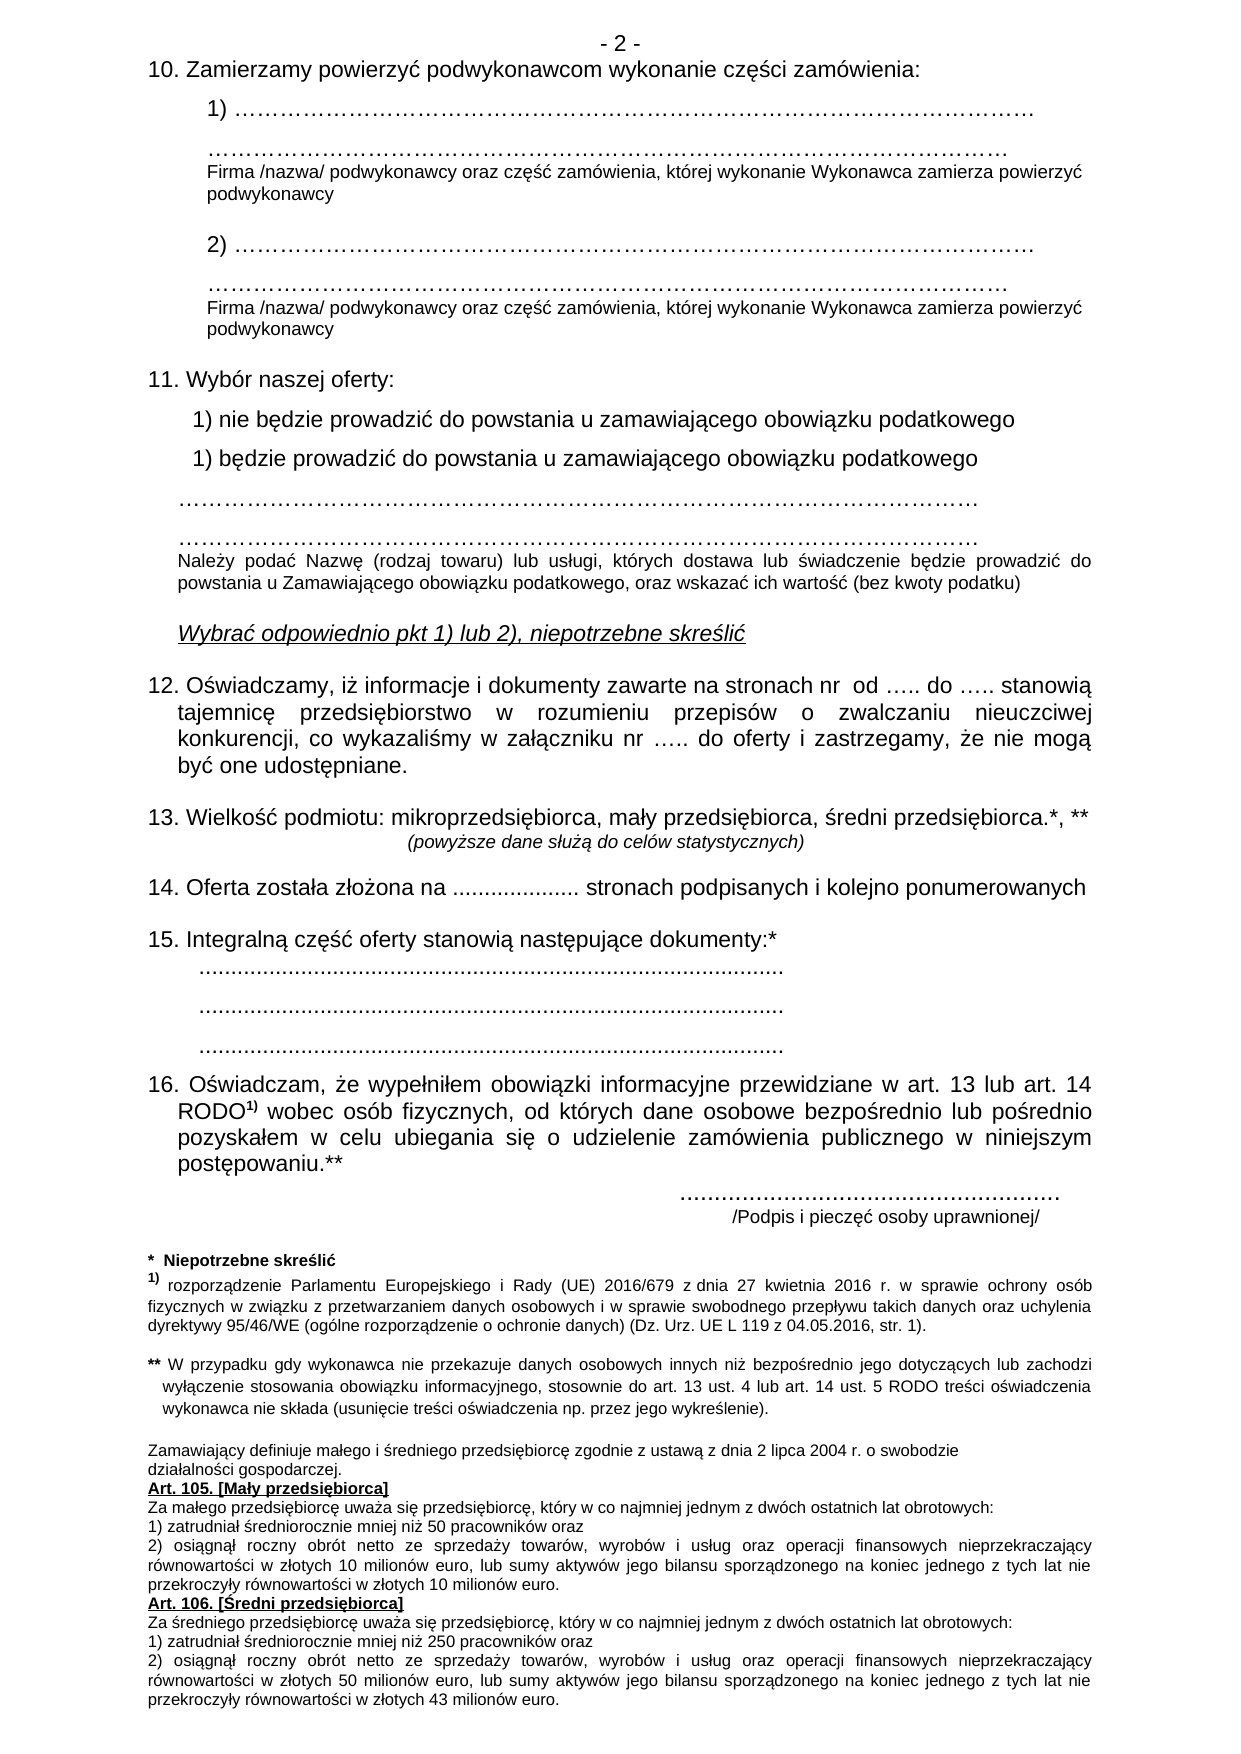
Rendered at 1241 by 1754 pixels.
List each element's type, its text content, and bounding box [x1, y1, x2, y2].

text 1) zatrudniał średniorocznie mniej niż 50 pracowników oraz [148, 1517, 1093, 1536]
text 15. Integralną część oferty stanowią następujące dokumenty:* [148, 926, 1093, 953]
text /Podpis i pieczęć osoby uprawnionej/ [664, 1205, 1093, 1227]
text działalności gospodarczej. [148, 1459, 1093, 1479]
text 14. Oferta została złożona na .................... stronach podpisanych i kolejno ponumerowanych [148, 874, 1093, 900]
text 12. Oświadczamy, iż informacje i dokumenty zawarte na stronach nr od ….. do ….. stanowią tajemnicę przedsiębiorstwo w rozumieniu przepisów o zwalczaniu nieuczciwej konkurencji, co wykazaliśmy w załączniku nr ….. do oferty i zastrzegamy, że nie mogą być one udostępniane. [148, 672, 1093, 778]
text …………………………………………………………………………………………… [207, 135, 1093, 161]
text Za średniego przedsiębiorcę uważa się przedsiębiorcę, który w co najmniej jednym z dwóch ostatnich lat obrotowych: [148, 1613, 1093, 1632]
text 11. Wybór naszej oferty: [148, 366, 1093, 392]
text Art. 106. [Średni przedsiębiorca] [148, 1594, 1093, 1613]
text …………………………………………………………………………………………… [207, 270, 1093, 297]
text 1) …………………………………………………………………………………………… [207, 95, 1093, 122]
text 16. Oświadczam, że wypełniłem obowiązki informacyjne przewidziane w art. 13 lub art. 14 RODO1) wobec osób fizycznych, od których dane osobowe bezpośrednio lub pośrednio pozyskałem w celu ubiegania się o udzielenie zamówienia publicznego w niniejszym postępowaniu.** [148, 1071, 1093, 1177]
text 1) nie będzie prowadzić do powstania u zamawiającego obowiązku podatkowego [192, 406, 1093, 432]
text 2) osiągnął roczny obrót netto ze sprzedaży towarów, wyrobów i usług oraz operacji finansowych nieprzekraczający równowartości w złotych 50 milionów euro, lub sumy aktywów jego bilansu sporządzonego na koniec jednego z tych lat nie przekroczyły równowartości w złotych 43 milionów euro. [148, 1651, 1093, 1709]
text - 2 - [148, 29, 1093, 56]
text Art. 105. [Mały przedsiębiorca] [148, 1479, 1093, 1498]
text Zamawiający definiuje małego i średniego przedsiębiorcę zgodnie z ustawą z dnia 2 lipca 2004 r. o swobodzie [148, 1440, 1093, 1459]
text (powyższe dane służą do celów statystycznych) [148, 831, 1148, 852]
text ............................................................................................ [148, 1032, 1093, 1058]
text Firma /nazwa/ podwykonawcy oraz część zamówienia, której wykonanie Wykonawca zamierza powierzyć podwykonawcy [207, 297, 1093, 340]
text …………………………………………………………………………………………… [177, 484, 1093, 511]
text Za małego przedsiębiorcę uważa się przedsiębiorcę, który w co najmniej jednym z dwóch ostatnich lat obrotowych: [148, 1498, 1093, 1517]
text Firma /nazwa/ podwykonawcy oraz część zamówienia, której wykonanie Wykonawca zamierza powierzyć podwykonawcy [207, 161, 1093, 204]
text 2) osiągnął roczny obrót netto ze sprzedaży towarów, wyrobów i usług oraz operacji finansowych nieprzekraczający równowartości w złotych 10 milionów euro, lub sumy aktywów jego bilansu sporządzonego na koniec jednego z tych lat nie przekroczyły równowartości w złotych 10 milionów euro. [148, 1536, 1093, 1594]
text 1) rozporządzenie Parlamentu Europejskiego i Rady (UE) 2016/679 z dnia 27 kwietnia 2016 r. w sprawie ochrony osób fizycznych w związku z przetwarzaniem danych osobowych i w sprawie swobodnego przepływu takich danych oraz uchylenia dyrektywy 95/46/WE (ogólne rozporządzenie o ochronie danych) (Dz. Urz. UE L 119 z 04.05.2016, str. 1). [148, 1270, 1093, 1335]
text Wybrać odpowiednio pkt 1) lub 2), niepotrzebne skreślić [177, 620, 1093, 646]
text * Niepotrzebne skreślić [148, 1251, 1093, 1270]
text 2) …………………………………………………………………………………………… [207, 231, 1093, 257]
text 10. Zamierzamy powierzyć podwykonawcom wykonanie części zamówienia: [148, 56, 1093, 82]
text 13. Wielkość podmiotu: mikroprzedsiębiorca, mały przedsiębiorca, średni przedsiębiorca.*, ** [148, 804, 1093, 831]
text 1) zatrudniał średniorocznie mniej niż 250 pracowników oraz [148, 1632, 1093, 1651]
text …………………………………………………………………………………………… [177, 524, 1093, 550]
text 1) będzie prowadzić do powstania u zamawiającego obowiązku podatkowego [192, 445, 1093, 471]
text Należy podać Nazwę (rodzaj towaru) lub usługi, których dostawa lub świadczenie będzie prowadzić do powstania u Zamawiającego obowiązku podatkowego, oraz wskazać ich wartość (bez kwoty podatku) [177, 550, 1093, 593]
text ............................................................................................ [148, 992, 1093, 1019]
text ** W przypadku gdy wykonawca nie przekazuje danych osobowych innych niż bezpośrednio jego dotyczących lub zachodzi wyłączenie stosowania obowiązku informacyjnego, stosownie do art. 13 ust. 4 lub art. 14 ust. 5 RODO treści oświadczenia wykonawca nie składa (usunięcie treści oświadczenia np. przez jego wykreślenie). [148, 1355, 1093, 1418]
text ............................................................................................ [148, 953, 1093, 979]
text ....................................................... [177, 1177, 1093, 1205]
